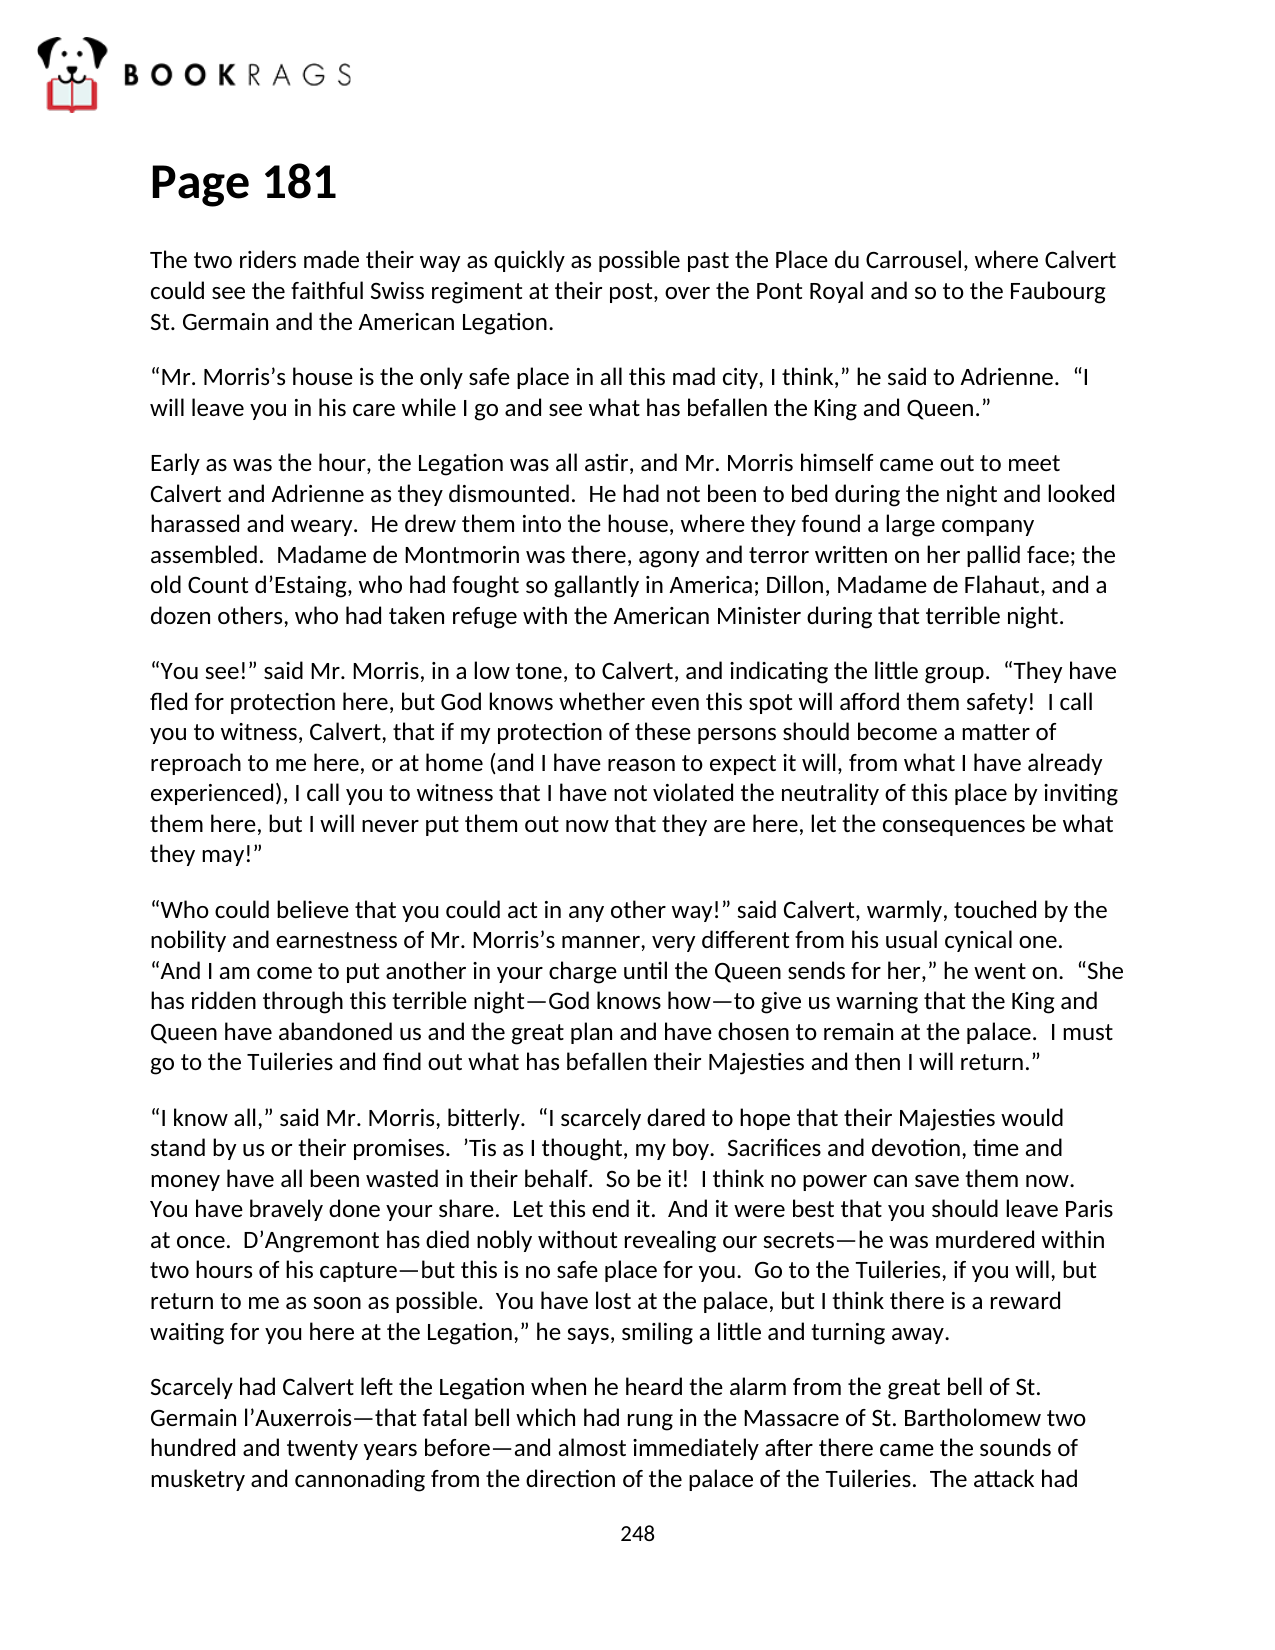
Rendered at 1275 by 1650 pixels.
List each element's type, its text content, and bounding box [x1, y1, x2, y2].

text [150, 1371, 1125, 1493]
text Page 181 [150, 150, 1125, 211]
text “You see!” said Mr. Morris, in a low tone, to Calvert, and indicating the little group. “They have fled for protection here, but God knows whether even this spot will afford them safety! I call you to witness, Calvert, that if my protection of these persons should become a matter of reproach to me here, or at home (and I have reason to expect it will, from what I have already experienced), I call you to witness that I have not violated the neutrality of this place by inviting them here, but I will never put them out now that they are here, let the consequences be what they may!” [150, 655, 1125, 869]
text Early as was the hour, the Legation was all astir, and Mr. Morris himself came out to meet Calvert and Adrienne as they dismounted. He had not been to bed during the night and looked harassed and weary. He drew them into the house, where they found a large company assembled. Madame de Montmorin was there, agony and terror written on her pallid face; the old Count d’Estaing, who had fought so gallantly in America; Dillon, Madame de Flahaut, and a dozen others, who had taken refuge with the American Minister during that terrible night. [150, 447, 1125, 630]
text The two riders made their way as quickly as possible past the Place du Carrousel, where Calvert could see the faithful Swiss regiment at their post, over the Pont Royal and so to the Faubourg St. Germain and the American Legation. [150, 244, 1125, 336]
picture [37, 37, 351, 113]
text “Mr. Morris’s house is the only safe place in all this mad city, I think,” he said to Adrienne. “I will leave you in his care while I go and see what has befallen the King and Queen.” [150, 361, 1125, 422]
text “Who could believe that you could act in any other way!” said Calvert, warmly, touched by the nobility and earnestness of Mr. Morris’s manner, very different from his usual cynical one. “And I am come to put another in your charge until the Queen sends for her,” he went on. “She has ridden through this terrible night—­God knows how—­to give us warning that the King and Queen have abandoned us and the great plan and have chosen to remain at the palace. I must go to the Tuileries and find out what has befallen their Majesties and then I will return.” [150, 894, 1125, 1077]
text “I know all,” said Mr. Morris, bitterly. “I scarcely dared to hope that their Majesties would stand by us or their promises. ’Tis as I thought, my boy. Sacrifices and devotion, time and money have all been wasted in their behalf. So be it! I think no power can save them now. You have bravely done your share. Let this end it. And it were best that you should leave Paris at once. D’Angremont has died nobly without revealing our secrets—­he was murdered within two hours of his capture—­but this is no safe place for you. Go to the Tuileries, if you will, but return to me as soon as possible. You have lost at the palace, but I think there is a reward waiting for you here at the Legation,” he says, smiling a little and turning away. [150, 1102, 1125, 1346]
